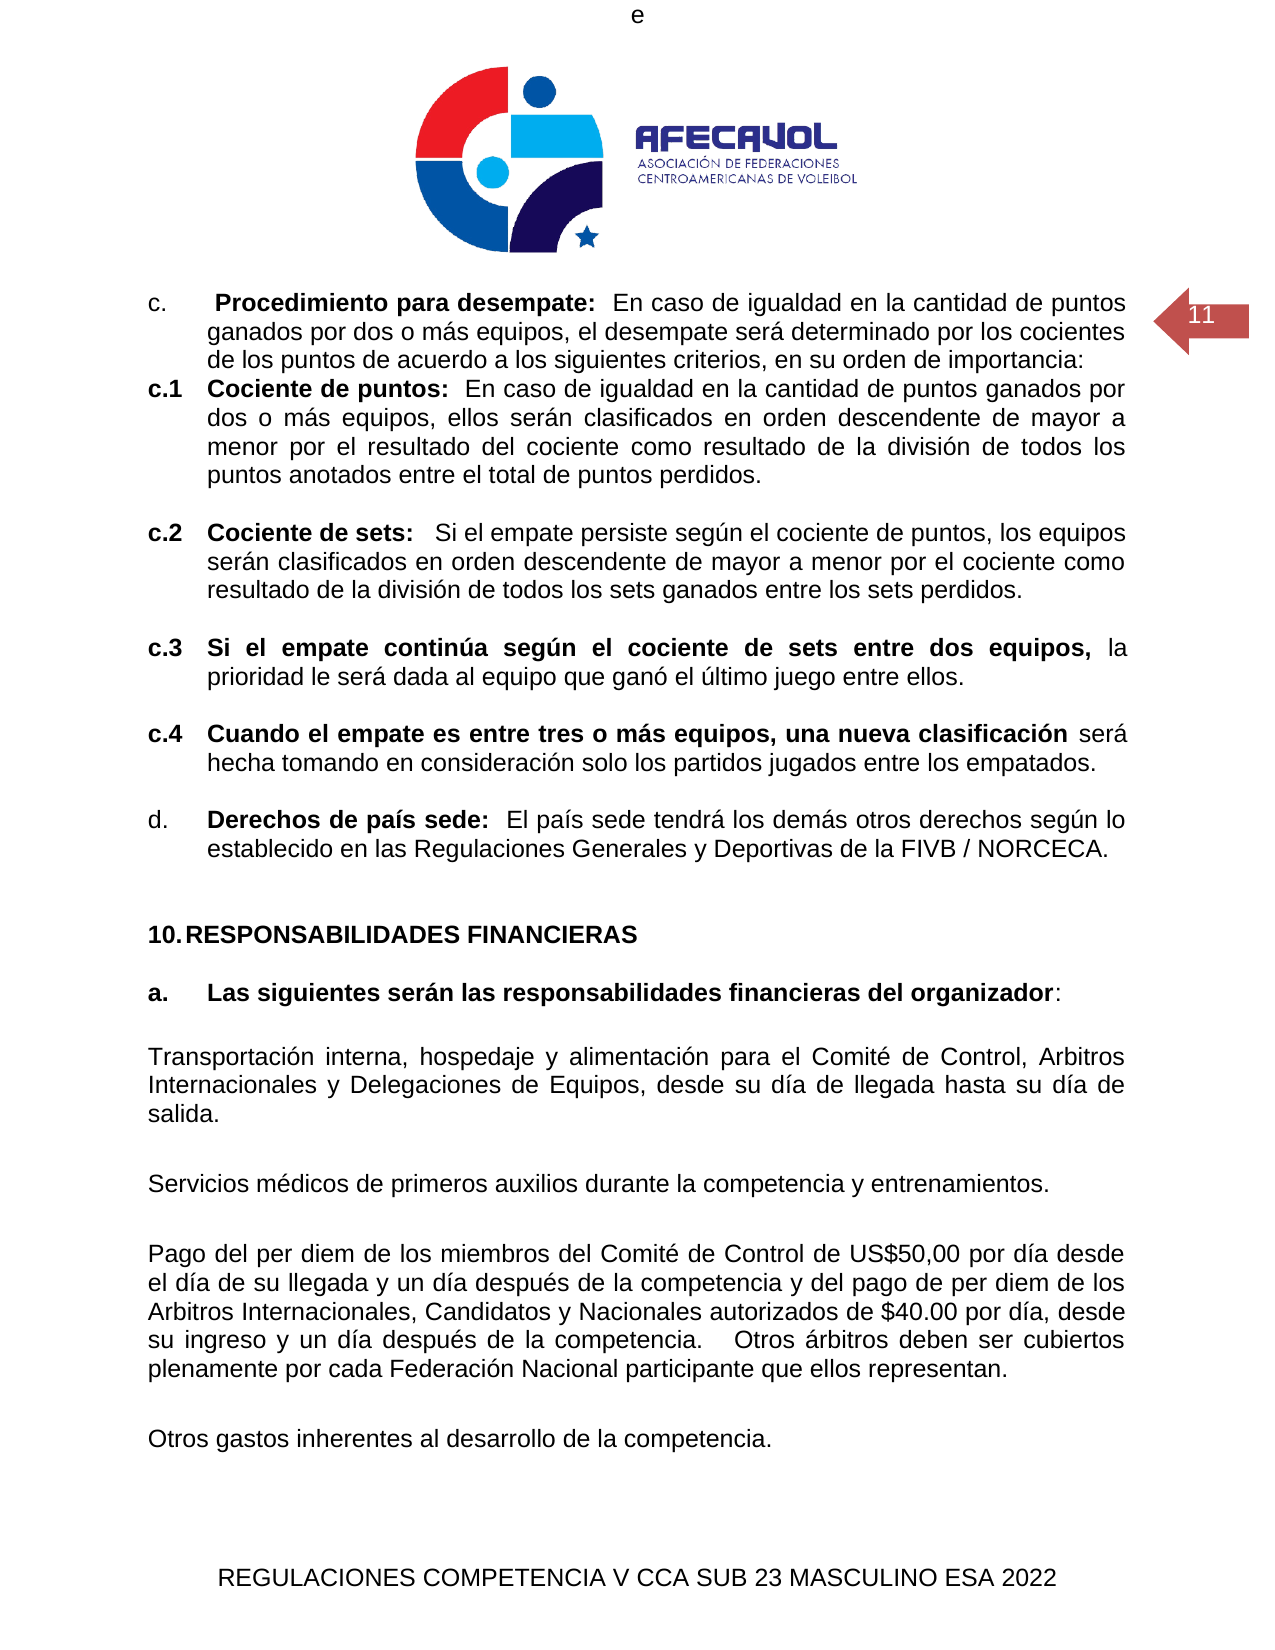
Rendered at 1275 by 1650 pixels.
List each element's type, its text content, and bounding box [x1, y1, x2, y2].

text c.4 Cuando el empate es entre tres o más equipos, una nueva clasificación será hecha tomando en consideración solo los partidos jugados entre los empatados. [148, 719, 1127, 777]
list Derechos de país sede: El país sede tendrá los demás otros derechos según lo establecido en las Regulaciones Generales y Deportivas de la FIVB / NORCECA. [148, 805, 1127, 863]
text Transportación interna, hospedaje y alimentación para el Comité de Control, Arbitros Internacionales y Delegaciones de Equipos, desde su día de llegada hasta su día de salida. [148, 1042, 1127, 1128]
text Pago del per diem de los miembros del Comité de Control de US$50,00 por día desde el día de su llegada y un día después de la competencia y del pago de per diem de los Arbitros Internacionales, Candidatos y Nacionales autorizados de $40.00 por día, desde su ingreso y un día después de la competencia. Otros árbitros deben ser cubiertos plenamente por cada Federación Nacional participante que ellos representan. [148, 1239, 1127, 1383]
list Las siguientes serán las responsabilidades financieras del organizador: [148, 978, 1127, 1007]
text c.1 Cociente de puntos: En caso de igualdad en la cantidad de puntos ganados por dos o más equipos, ellos serán clasificados en orden descendente de mayor a menor por el resultado del cociente como resultado de la división de todos los puntos anotados entre el total de puntos perdidos. [148, 374, 1127, 489]
list RESPONSABILIDADES FINANCIERAS [148, 920, 1127, 949]
text Servicios médicos de primeros auxilios durante la competencia y entrenamientos. [148, 1169, 1127, 1198]
text c.3 Si el empate continúa según el cociente de sets entre dos equipos, la prioridad le será dada al equipo que ganó el último juego entre ellos. [148, 633, 1127, 690]
picture [413, 57, 862, 259]
text Otros gastos inherentes al desarrollo de la competencia. [148, 1424, 1127, 1453]
list Procedimiento para desempate: En caso de igualdad en la cantidad de puntos ganados por dos o más equipos, el desempate será determinado por los cocientes de los puntos de acuerdo a los siguientes criterios, en su orden de importancia: [148, 288, 1127, 374]
text c.2 Cociente de sets: Si el empate persiste según el cociente de puntos, los equipos serán clasificados en orden descendente de mayor a menor por el cociente como resultado de la división de todos los sets ganados entre los sets perdidos. [148, 518, 1127, 604]
